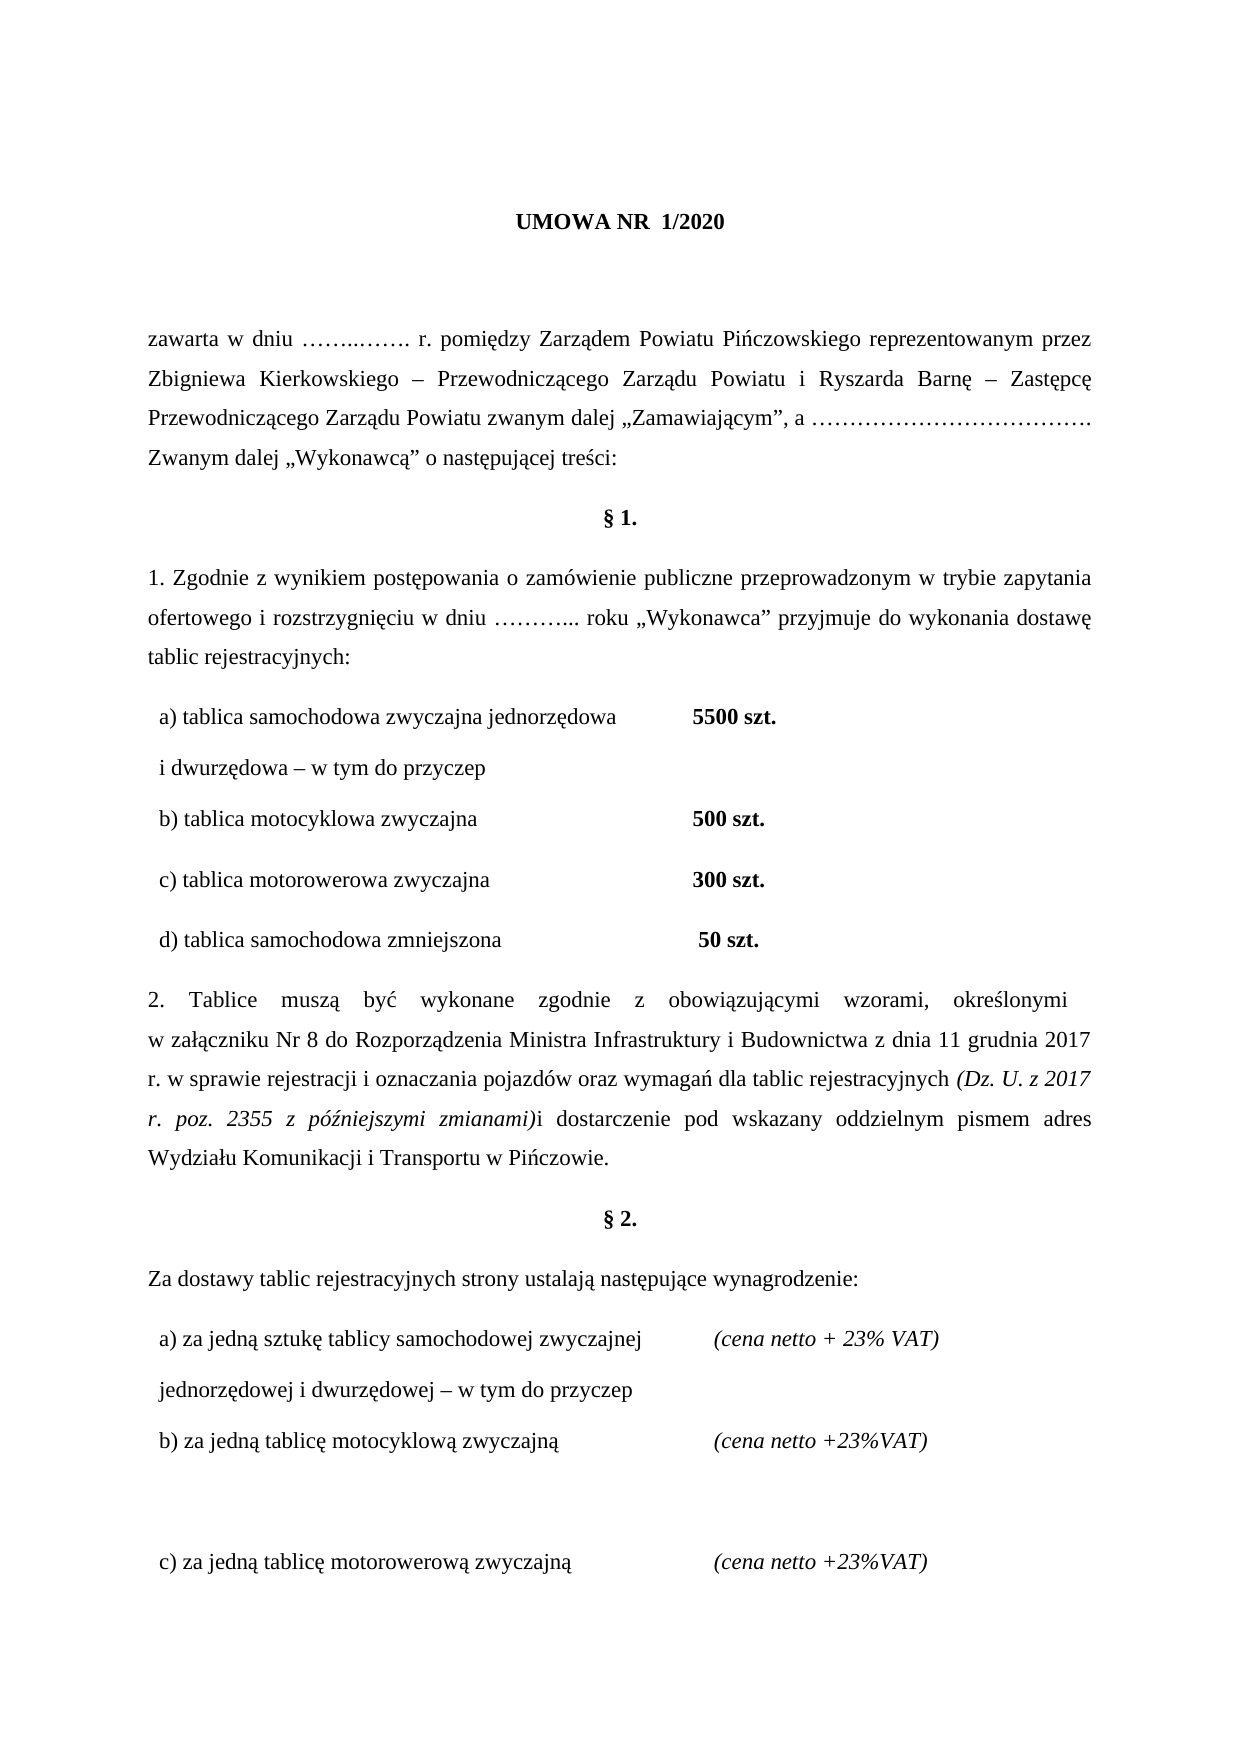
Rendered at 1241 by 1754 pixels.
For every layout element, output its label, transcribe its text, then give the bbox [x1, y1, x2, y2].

text § 2. [148, 1205, 1093, 1231]
text zawarta w dniu ……..……. r. pomiędzy Zarządem Powiatu Pińczowskiego reprezentowanym przez Zbigniewa Kierkowskiego – Przewodniczącego Zarządu Powiatu i Ryszarda Barnę – Zastępcę Przewodniczącego Zarządu Powiatu zwanym dalej „Zamawiającym”, a ………………………………. Zwanym dalej „Wykonawcą” o następującej treści: [148, 325, 1093, 470]
table_cell b) tablica motocyklowa zwyczajna [148, 806, 681, 866]
text 1. Zgodnie z wynikiem postępowania o zamówienie publiczne przeprowadzonym w trybie zapytania ofertowego i rozstrzygnięciu w dniu ………... roku „Wykonawca” przyjmuje do wykonania dostawę tablic rejestracyjnych: [148, 564, 1093, 669]
table_cell c) tablica motorowerowa zwyczajna [148, 866, 681, 926]
table_header 5500 szt. [681, 704, 808, 806]
table_cell 50 szt. [681, 926, 808, 986]
table_header a) tablica samochodowa zwyczajna jednorzędowa i dwurzędowa – w tym do przyczep [148, 704, 681, 806]
table_cell 300 szt. [681, 866, 808, 926]
table_cell b) za jedną tablicę motocyklową zwyczajną [148, 1428, 702, 1548]
table_cell 500 szt. [681, 806, 808, 866]
text § 1. [148, 504, 1093, 530]
table_cell (cena netto +23%VAT) [703, 1428, 971, 1548]
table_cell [703, 1548, 971, 1587]
text Za dostawy tablic rejestracyjnych strony ustalają następujące wynagrodzenie: [148, 1265, 1093, 1291]
text 2. Tablice muszą być wykonane zgodnie z obowiązującymi wzorami, określonymi w załączniku Nr 8 do Rozporządzenia Ministra Infrastruktury i Budownictwa z dnia 11 grudnia 2017 r. w sprawie rejestracji i oznaczania pojazdów oraz wymagań dla tablic rejestracyjnych (Dz. U. z 2017 r. poz. 2355 z późniejszymi zmianami)i dostarczenie pod wskazany oddzielnym pismem adres Wydziału Komunikacji i Transportu w Pińczowie. [148, 986, 1093, 1171]
table_cell d) tablica samochodowa zmniejszona [148, 926, 681, 986]
table_header (cena netto + 23% VAT) [703, 1325, 971, 1427]
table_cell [148, 1548, 702, 1587]
text UMOWA NR 1/2020 [148, 208, 1093, 234]
table_header a) za jedną sztukę tablicy samochodowej zwyczajnej jednorzędowej i dwurzędowej – w tym do przyczep [148, 1325, 702, 1427]
